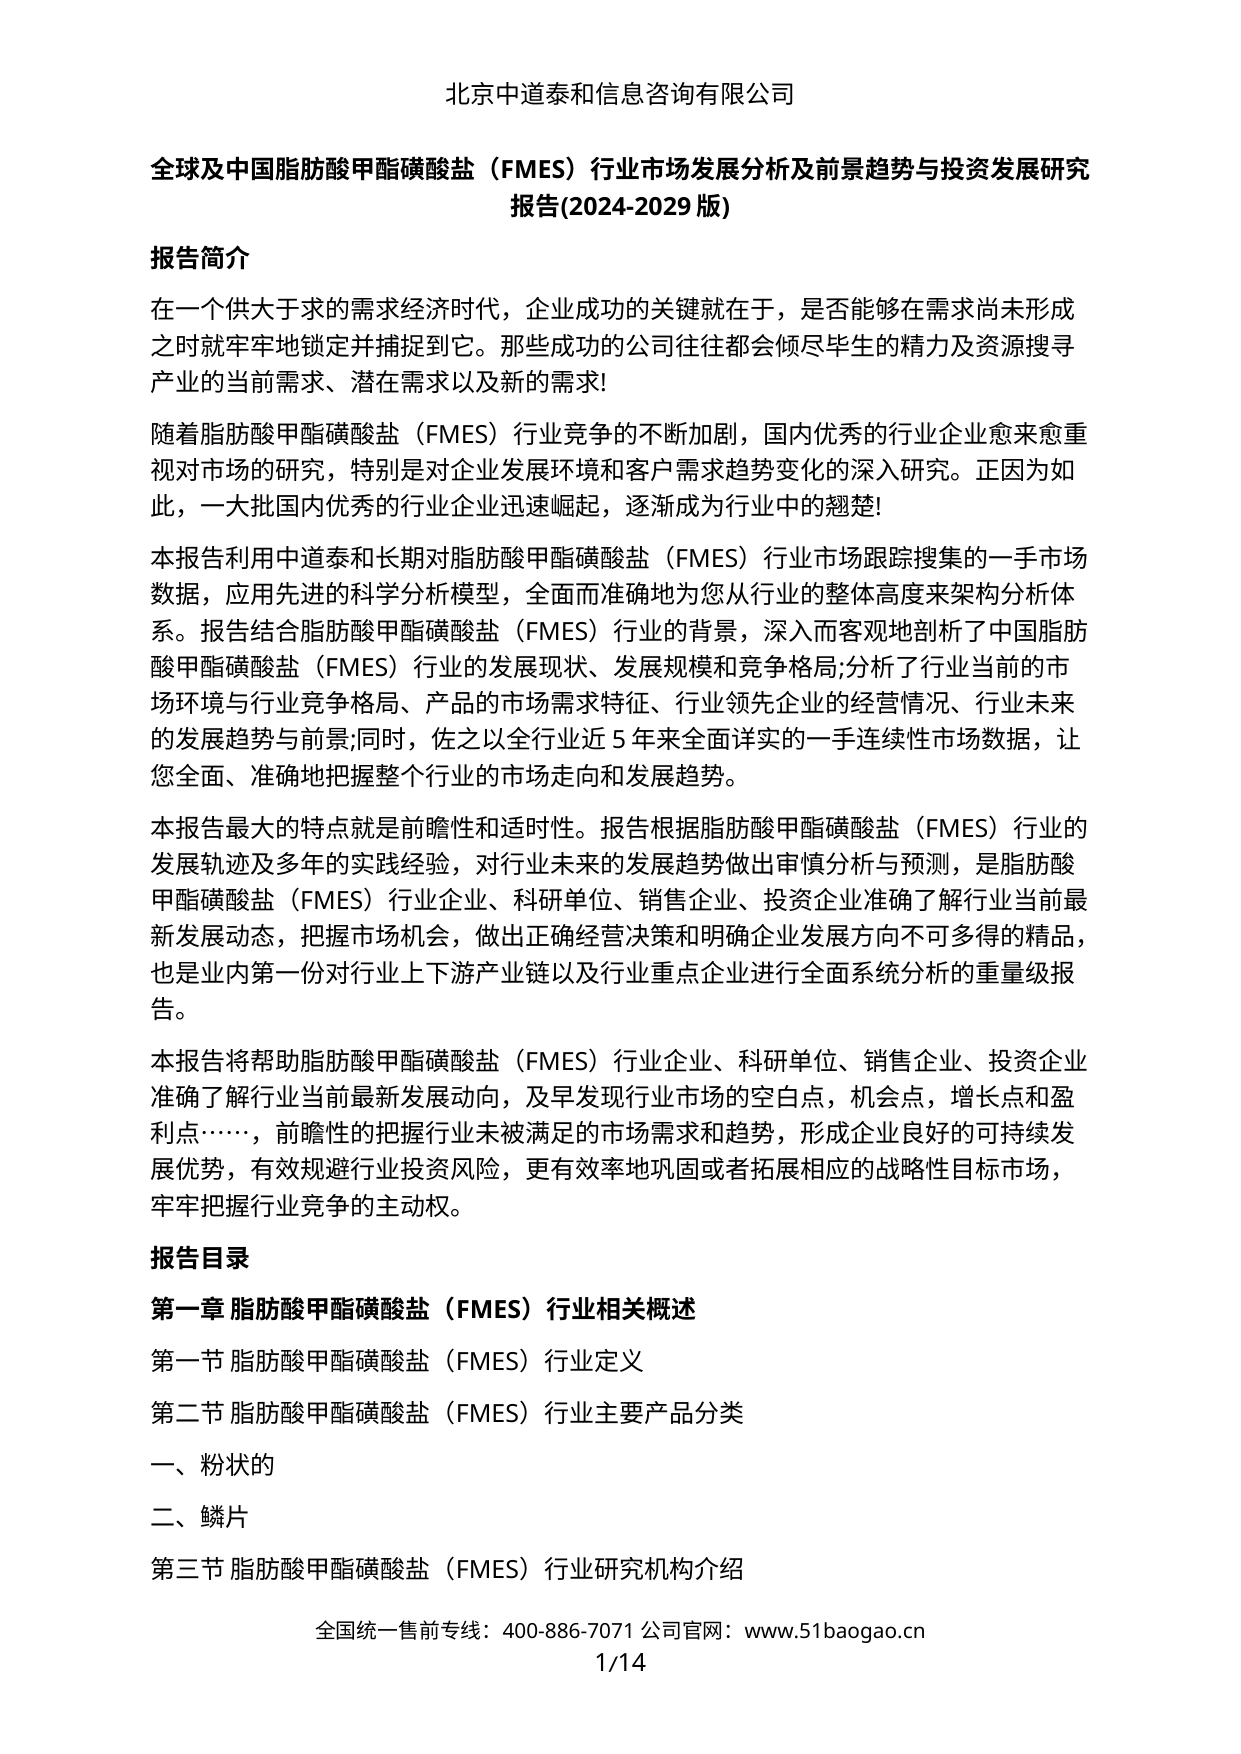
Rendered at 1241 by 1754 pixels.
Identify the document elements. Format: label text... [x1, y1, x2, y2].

text 二、鳞片 [150, 1497, 1090, 1534]
text 报告目录 [150, 1238, 1090, 1274]
text 在一个供大于求的需求经济时代，企业成功的关键就在于，是否能够在需求尚未形成之时就牢牢地锁定并捕捉到它。那些成功的公司往往都会倾尽毕生的精力及资源搜寻产业的当前需求、潜在需求以及新的需求! [150, 290, 1090, 399]
text 一、粉状的 [150, 1446, 1090, 1482]
text 第一节 脂肪酸甲酯磺酸盐（FMES）行业定义 [150, 1342, 1090, 1378]
text 第二节 脂肪酸甲酯磺酸盐（FMES）行业主要产品分类 [150, 1394, 1090, 1430]
text 第一章 脂肪酸甲酯磺酸盐（FMES）行业相关概述 [150, 1290, 1090, 1326]
text 本报告将帮助脂肪酸甲酯磺酸盐（FMES）行业企业、科研单位、销售企业、投资企业准确了解行业当前最新发展动向，及早发现行业市场的空白点，机会点，增长点和盈利点……，前瞻性的把握行业未被满足的市场需求和趋势，形成企业良好的可持续发展优势，有效规避行业投资风险，更有效率地巩固或者拓展相应的战略性目标市场，牢牢把握行业竞争的主动权。 [150, 1041, 1090, 1222]
text 本报告最大的特点就是前瞻性和适时性。报告根据脂肪酸甲酯磺酸盐（FMES）行业的发展轨迹及多年的实践经验，对行业未来的发展趋势做出审慎分析与预测，是脂肪酸甲酯磺酸盐（FMES）行业企业、科研单位、销售企业、投资企业准确了解行业当前最新发展动态，把握市场机会，做出正确经营决策和明确企业发展方向不可多得的精品，也是业内第一份对行业上下游产业链以及行业重点企业进行全面系统分析的重量级报告。 [150, 808, 1090, 1026]
text 随着脂肪酸甲酯磺酸盐（FMES）行业竞争的不断加剧，国内优秀的行业企业愈来愈重视对市场的研究，特别是对企业发展环境和客户需求趋势变化的深入研究。正因为如此，一大批国内优秀的行业企业迅速崛起，逐渐成为行业中的翘楚! [150, 414, 1090, 523]
text 第三节 脂肪酸甲酯磺酸盐（FMES）行业研究机构介绍 [150, 1549, 1090, 1586]
text 报告简介 [150, 238, 1090, 274]
text 全球及中国脂肪酸甲酯磺酸盐（FMES）行业市场发展分析及前景趋势与投资发展研究报告(2024-2029版) [150, 150, 1090, 222]
text 本报告利用中道泰和长期对脂肪酸甲酯磺酸盐（FMES）行业市场跟踪搜集的一手市场数据，应用先进的科学分析模型，全面而准确地为您从行业的整体高度来架构分析体系。报告结合脂肪酸甲酯磺酸盐（FMES）行业的背景，深入而客观地剖析了中国脂肪酸甲酯磺酸盐（FMES）行业的发展现状、发展规模和竞争格局;分析了行业当前的市场环境与行业竞争格局、产品的市场需求特征、行业领先企业的经营情况、行业未来的发展趋势与前景;同时，佐之以全行业近5年来全面详实的一手连续性市场数据，让您全面、准确地把握整个行业的市场走向和发展趋势。 [150, 539, 1090, 792]
